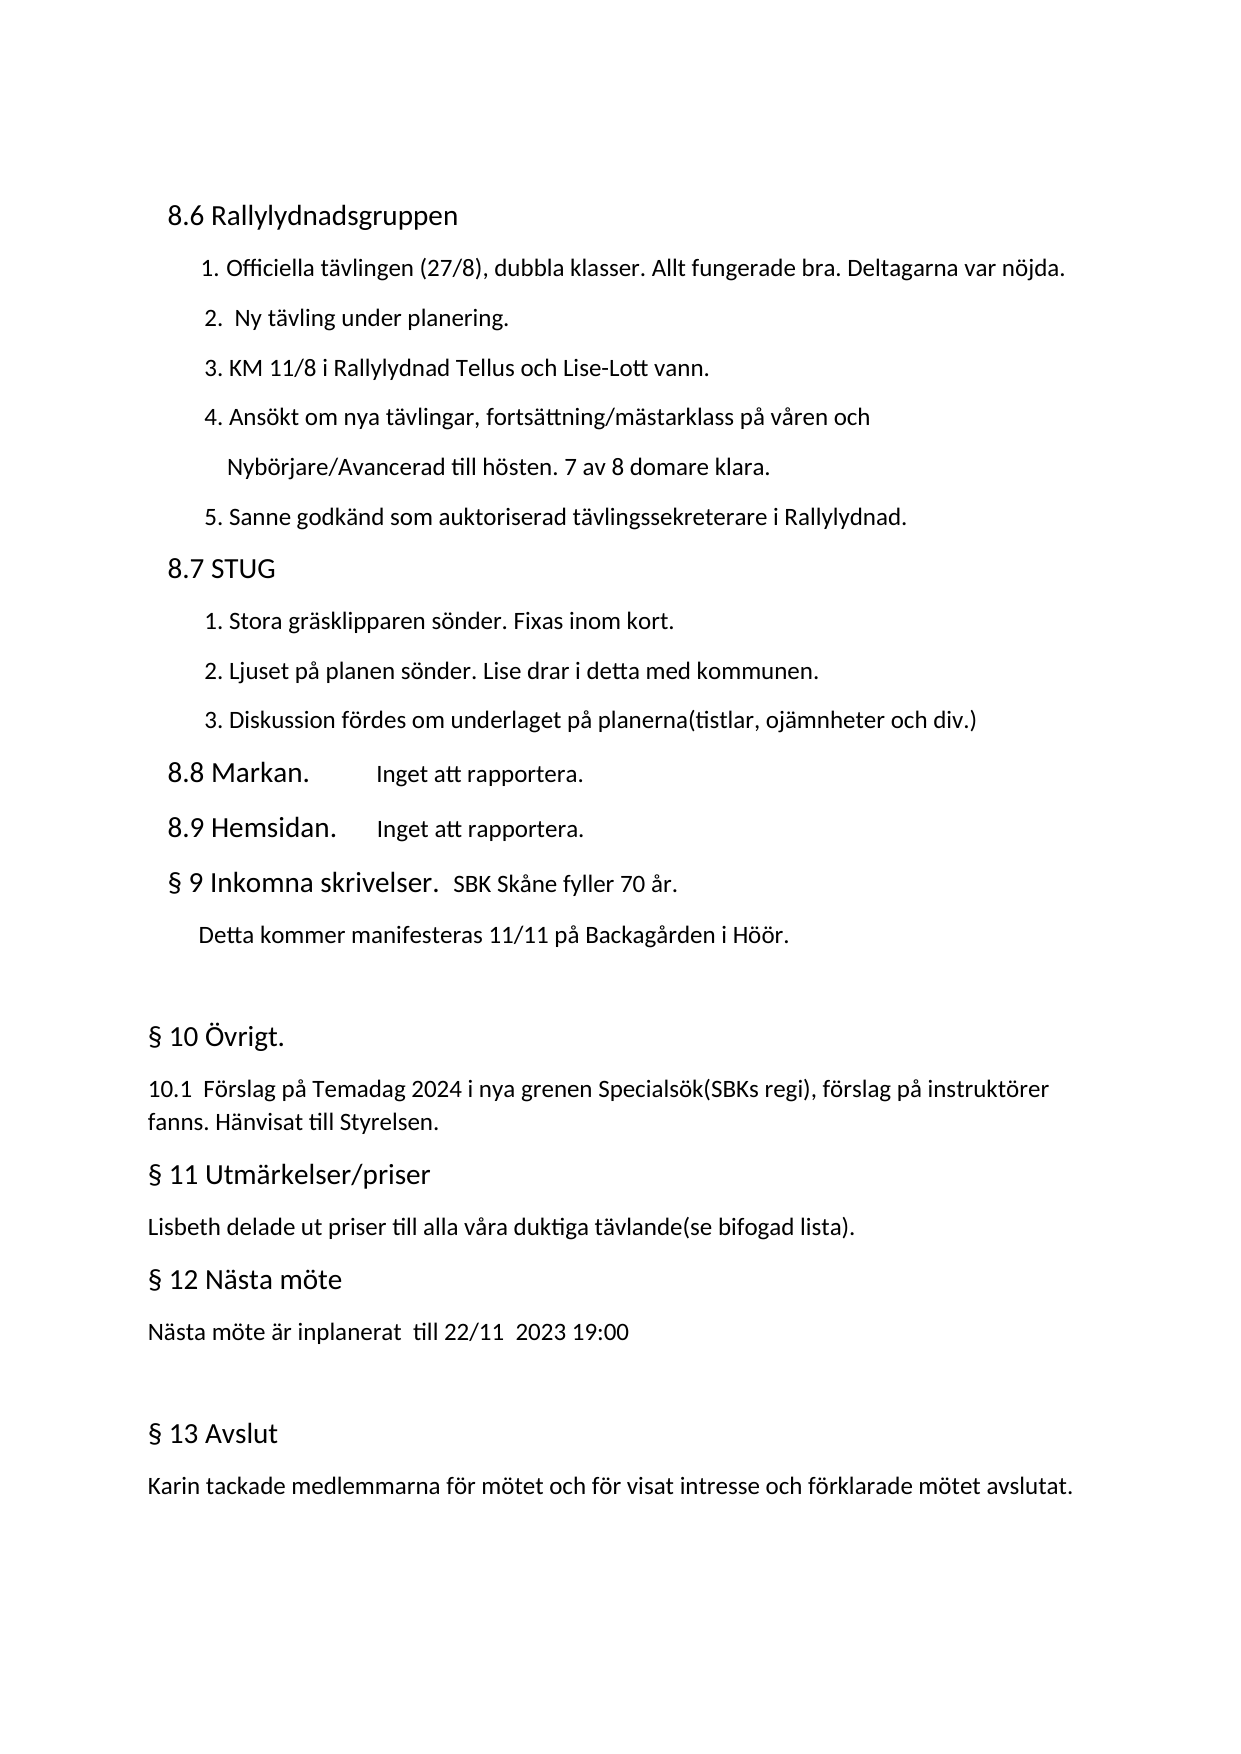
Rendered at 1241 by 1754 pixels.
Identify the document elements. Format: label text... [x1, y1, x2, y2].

text Nybörjare/Avancerad till hösten. 7 av 8 domare klara. [148, 451, 1093, 482]
text 1. Stora gräsklipparen sönder. Fixas inom kort. [148, 605, 1093, 636]
text Lisbeth delade ut priser till alla våra duktiga tävlande(se bifogad lista). [148, 1211, 1093, 1242]
text 1. Officiella tävlingen (27/8), dubbla klasser. Allt fungerade bra. Deltagarna var nöjda. [148, 252, 1093, 283]
text 8.6 Rallylydnadsgruppen [148, 197, 1093, 233]
text 2. Ljuset på planen sönder. Lise drar i detta med kommunen. [148, 655, 1093, 685]
text Nästa möte är inplanerat till 22/11 2023 19:00 [148, 1316, 1093, 1346]
text 10.1 Förslag på Temadag 2024 i nya grenen Specialsök(SBKs regi), förslag på instruktörer fanns. Hänvisat till Styrelsen. [148, 1074, 1093, 1137]
text § 12 Nästa möte [148, 1261, 1093, 1296]
text § 9 Inkomna skrivelser. SBK Skåne fyller 70 år. [148, 864, 1093, 900]
text Detta kommer manifesteras 11/11 på Backagården i Höör. [148, 919, 1093, 950]
text 4. Ansökt om nya tävlingar, fortsättning/mästarklass på våren och [148, 401, 1093, 432]
text § 10 Övrigt. [148, 1018, 1093, 1054]
text § 11 Utmärkelser/priser [148, 1156, 1093, 1192]
text 2. Ny tävling under planering. [148, 302, 1093, 333]
text 5. Sanne godkänd som auktoriserad tävlingssekreterare i Rallylydnad. [148, 501, 1093, 531]
text 3. Diskussion fördes om underlaget på planerna(tistlar, ojämnheter och div.) [148, 704, 1093, 735]
text 8.7 STUG [148, 550, 1093, 586]
text 8.9 Hemsidan. Inget att rapportera. [148, 809, 1093, 845]
text § 13 Avslut [148, 1415, 1093, 1451]
text 3. KM 11/8 i Rallylydnad Tellus och Lise-Lott vann. [148, 352, 1093, 382]
text Karin tackade medlemmarna för mötet och för visat intresse och förklarade mötet avslutat. [148, 1470, 1093, 1501]
text 8.8 Markan. Inget att rapportera. [148, 754, 1093, 790]
